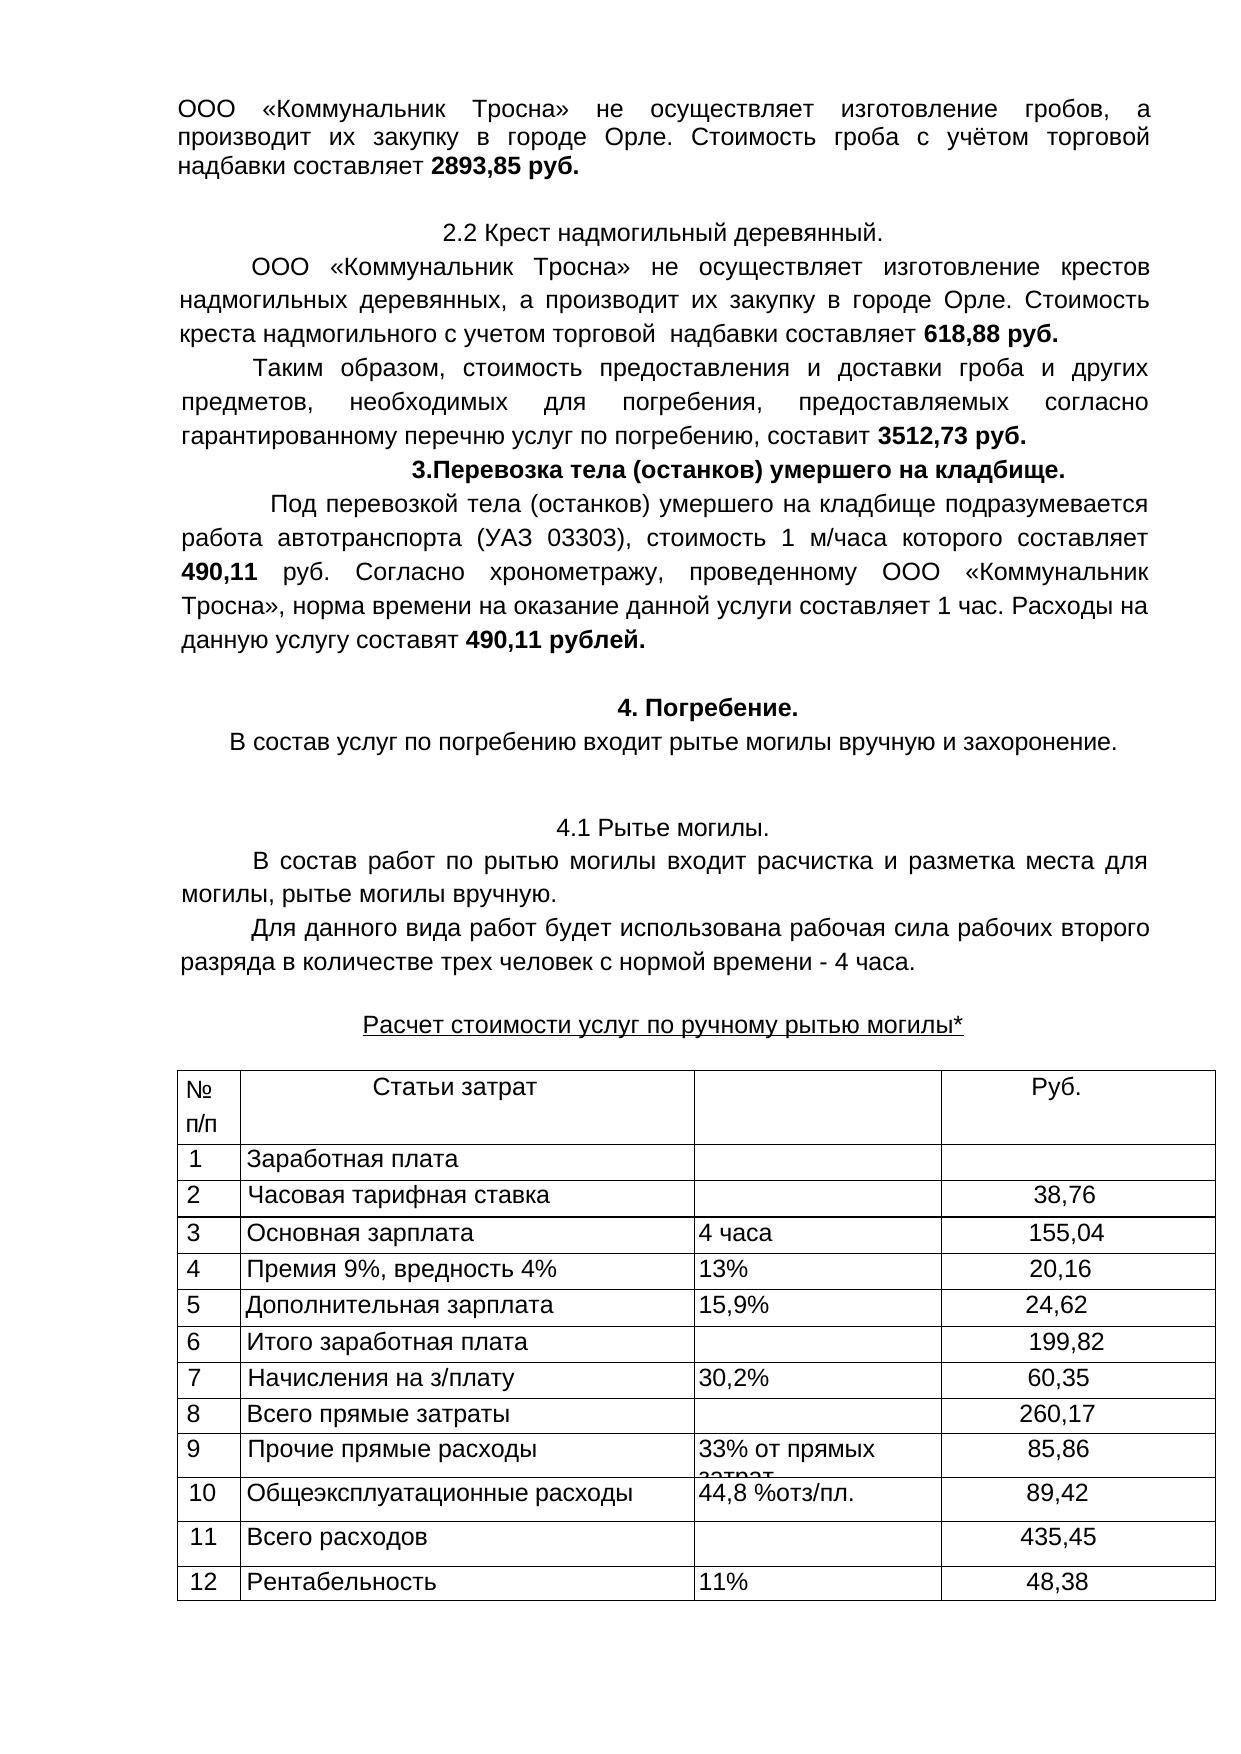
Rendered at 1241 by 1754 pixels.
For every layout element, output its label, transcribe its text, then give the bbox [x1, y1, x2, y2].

text ООО «Коммунальник Тросна» не осуществляет изготовление гробов, а производит их закупку в городе Орле. Стоимость гроба с учётом торговой надбавки составляет 2893,85 руб. [177, 94, 1152, 180]
table_cell 11% [695, 1567, 941, 1599]
table_cell Прочие прямые расходы [241, 1434, 694, 1477]
table_cell 12 [178, 1567, 240, 1599]
table_cell 15,9% [695, 1290, 941, 1326]
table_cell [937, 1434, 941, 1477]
text Для данного вида работ будет использована рабочая сила рабочих второго разряда в количестве трех человек с нормой времени - 4 часа. [180, 911, 1152, 977]
table_cell 8 [178, 1399, 240, 1433]
table_cell 38,76 [942, 1181, 1215, 1216]
table_cell 155,04 [942, 1218, 1215, 1252]
text В состав услуг по погребению входит рытье могилы вручную и захоронение. [229, 724, 1152, 757]
table_cell [695, 1399, 941, 1433]
table_cell Премия 9%, вредность 4% [241, 1254, 694, 1288]
text 3.Перевозка тела (останков) умершего на кладбище. [181, 452, 1150, 486]
table_cell 7 [178, 1363, 240, 1398]
table_cell 1 [178, 1145, 240, 1179]
table_cell 199,82 [942, 1327, 1215, 1362]
table_header [1165, 1071, 1215, 1143]
table_cell [695, 1181, 941, 1216]
table_cell Итого заработная плата [241, 1327, 694, 1362]
table_cell Всего прямые затраты [241, 1399, 694, 1433]
table_cell [695, 1145, 941, 1179]
table_cell 20,16 [942, 1254, 1215, 1288]
text 2.2 Крест надмогильный деревянный. [177, 214, 1149, 248]
table_cell 260,17 [942, 1399, 1215, 1433]
table_cell 85,86 [942, 1434, 1215, 1477]
table_cell Общеэксплуатационные расходы [241, 1478, 694, 1521]
table_cell 9 [178, 1434, 240, 1477]
table_cell 5 [178, 1290, 240, 1326]
table_cell 4 часа [695, 1218, 941, 1252]
table_cell Всего расходов [241, 1522, 694, 1566]
table_cell [695, 1327, 941, 1362]
table_cell 435,45 [942, 1522, 1215, 1566]
text Под перевозкой тела (останков) умершего на кладбище подразумевается работа автотранспорта (УАЗ 03303), стоимость 1 м/часа которого составляет 490,11 руб. Согласно хронометражу, проведенному ООО «Коммунальник Тросна», норма времени на оказание данной услуги составляет 1 час. Расходы на данную услугу составят 490,11 рублей. [181, 486, 1150, 655]
table_cell 11 [178, 1522, 240, 1566]
table_cell 10 [178, 1478, 240, 1521]
table_cell 6 [178, 1327, 240, 1362]
text Расчет стоимости услуг по ручному рытью могилы* [177, 1009, 1149, 1038]
table_cell Рентабельность [241, 1567, 694, 1599]
table_header Руб. [942, 1071, 1165, 1143]
table_header Статьи затрат [241, 1071, 694, 1143]
table_cell [695, 1522, 941, 1566]
table_cell Заработная плата [241, 1145, 694, 1179]
table_cell Дополнительная зарплата [241, 1290, 694, 1326]
table_cell 89,42 [942, 1478, 1215, 1521]
table_cell Основная зарплата [241, 1218, 694, 1252]
text 4.1 Рытье могилы. [177, 810, 1149, 843]
table_cell 48,38 [942, 1567, 1215, 1599]
table_cell Часовая тарифная ставка [241, 1181, 694, 1216]
table_cell 30,2% [695, 1363, 941, 1398]
table_cell 60,35 [942, 1363, 1215, 1398]
text ООО «Коммунальник Тросна» не осуществляет изготовление крестов надмогильных деревянных, а производит их закупку в городе Орле. Стоимость креста надмогильного с учетом торговой надбавки составляет 618,88 руб. [179, 248, 1152, 350]
text В состав работ по рытью могилы входит расчистка и разметка места для могилы, рытье могилы вручную. [181, 843, 1150, 909]
table_cell 2 [178, 1181, 240, 1216]
table_cell 3 [178, 1218, 240, 1252]
text 4. Погребение. [229, 690, 1152, 723]
table_cell 13% [695, 1254, 941, 1288]
text Таким образом, стоимость предоставления и доставки гроба и других предметов, необходимых для погребения, предоставляемых согласно гарантированному перечню услуг по погребению, составит 3512,73 руб. [181, 350, 1150, 452]
table_cell Начисления на з/плату [241, 1363, 694, 1398]
table_cell 44,8 %отз/пл. [695, 1478, 941, 1521]
table_cell [942, 1145, 1215, 1179]
table_header [695, 1071, 941, 1143]
table_header № п/п [178, 1071, 240, 1143]
table_cell 4 [178, 1254, 240, 1288]
table_cell 24,62 [942, 1290, 1215, 1326]
